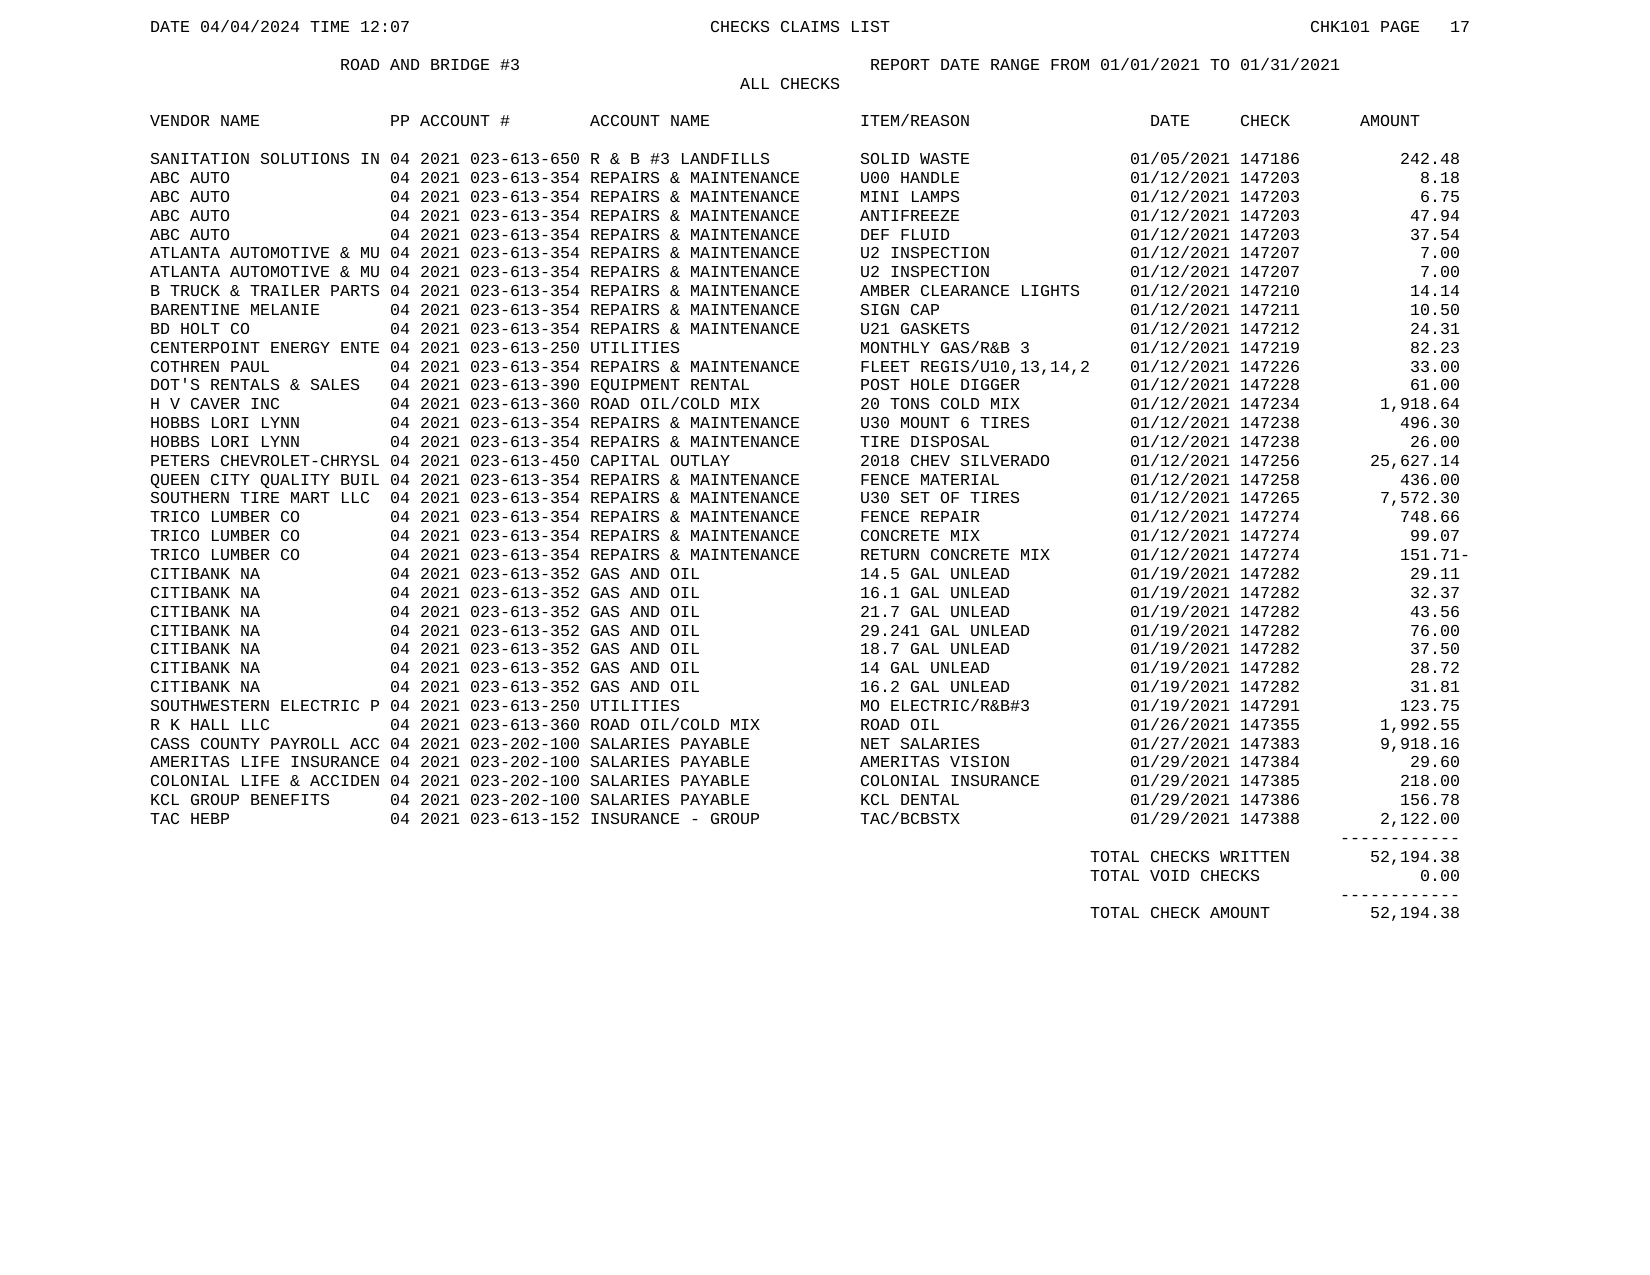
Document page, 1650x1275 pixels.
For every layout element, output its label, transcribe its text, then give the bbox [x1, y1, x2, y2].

text H V CAVER INC 04 2021 023-613-360 ROAD OIL/COLD MIX 20 TONS COLD MIX 01/12/2021 147234 1,918.64 [150, 396, 1500, 415]
text CITIBANK NA 04 2021 023-613-352 GAS AND OIL 29.241 GAL UNLEAD 01/19/2021 147282 76.00 [150, 622, 1500, 641]
text VENDOR NAME PP ACCOUNT # ACCOUNT NAME ITEM/REASON DATE CHECK AMOUNT [150, 113, 1500, 132]
text ABC AUTO 04 2021 023-613-354 REPAIRS & MAINTENANCE ANTIFREEZE 01/12/2021 147203 47.94 [150, 207, 1500, 226]
text PETERS CHEVROLET-CHRYSL 04 2021 023-613-450 CAPITAL OUTLAY 2018 CHEV SILVERADO 01/12/2021 147256 25,627.14 [150, 452, 1500, 471]
text SOUTHWESTERN ELECTRIC P 04 2021 023-613-250 UTILITIES MO ELECTRIC/R&B#3 01/19/2021 147291 123.75 [150, 697, 1500, 716]
text DOT'S RENTALS & SALES 04 2021 023-613-390 EQUIPMENT RENTAL POST HOLE DIGGER 01/12/2021 147228 61.00 [150, 377, 1500, 396]
text COTHREN PAUL 04 2021 023-613-354 REPAIRS & MAINTENANCE FLEET REGIS/U10,13,14,2 01/12/2021 147226 33.00 [150, 358, 1500, 377]
text ATLANTA AUTOMOTIVE & MU 04 2021 023-613-354 REPAIRS & MAINTENANCE U2 INSPECTION 01/12/2021 147207 7.00 [150, 264, 1500, 283]
text TAC HEBP 04 2021 023-613-152 INSURANCE - GROUP TAC/BCBSTX 01/29/2021 147388 2,122.00 [150, 811, 1500, 829]
text TOTAL CHECKS WRITTEN 52,194.38 [150, 848, 1500, 867]
text R K HALL LLC 04 2021 023-613-360 ROAD OIL/COLD MIX ROAD OIL 01/26/2021 147355 1,992.55 [150, 716, 1500, 735]
text TRICO LUMBER CO 04 2021 023-613-354 REPAIRS & MAINTENANCE RETURN CONCRETE MIX 01/12/2021 147274 151.71- [150, 547, 1500, 566]
text CITIBANK NA 04 2021 023-613-352 GAS AND OIL 16.1 GAL UNLEAD 01/19/2021 147282 32.37 [150, 584, 1500, 603]
text CITIBANK NA 04 2021 023-613-352 GAS AND OIL 14 GAL UNLEAD 01/19/2021 147282 28.72 [150, 660, 1500, 679]
text DATE 04/04/2024 TIME 12:07 CHECKS CLAIMS LIST CHK101 PAGE 17 [150, 19, 1500, 38]
text ALL CHECKS [150, 75, 1500, 94]
text TRICO LUMBER CO 04 2021 023-613-354 REPAIRS & MAINTENANCE FENCE REPAIR 01/12/2021 147274 748.66 [150, 509, 1500, 528]
text TRICO LUMBER CO 04 2021 023-613-354 REPAIRS & MAINTENANCE CONCRETE MIX 01/12/2021 147274 99.07 [150, 528, 1500, 547]
text TOTAL VOID CHECKS 0.00 [150, 867, 1500, 886]
text ATLANTA AUTOMOTIVE & MU 04 2021 023-613-354 REPAIRS & MAINTENANCE U2 INSPECTION 01/12/2021 147207 7.00 [150, 245, 1500, 264]
text BD HOLT CO 04 2021 023-613-354 REPAIRS & MAINTENANCE U21 GASKETS 01/12/2021 147212 24.31 [150, 320, 1500, 339]
text ROAD AND BRIDGE #3 REPORT DATE RANGE FROM 01/01/2021 TO 01/31/2021 [150, 56, 1500, 75]
text HOBBS LORI LYNN 04 2021 023-613-354 REPAIRS & MAINTENANCE TIRE DISPOSAL 01/12/2021 147238 26.00 [150, 433, 1500, 452]
text ABC AUTO 04 2021 023-613-354 REPAIRS & MAINTENANCE U00 HANDLE 01/12/2021 147203 8.18 [150, 169, 1500, 188]
text AMERITAS LIFE INSURANCE 04 2021 023-202-100 SALARIES PAYABLE AMERITAS VISION 01/29/2021 147384 29.60 [150, 754, 1500, 773]
text CITIBANK NA 04 2021 023-613-352 GAS AND OIL 21.7 GAL UNLEAD 01/19/2021 147282 43.56 [150, 603, 1500, 622]
text KCL GROUP BENEFITS 04 2021 023-202-100 SALARIES PAYABLE KCL DENTAL 01/29/2021 147386 156.78 [150, 792, 1500, 811]
text CASS COUNTY PAYROLL ACC 04 2021 023-202-100 SALARIES PAYABLE NET SALARIES 01/27/2021 147383 9,918.16 [150, 735, 1500, 754]
text ------------ [150, 829, 1500, 848]
text CITIBANK NA 04 2021 023-613-352 GAS AND OIL 14.5 GAL UNLEAD 01/19/2021 147282 29.11 [150, 566, 1500, 584]
text COLONIAL LIFE & ACCIDEN 04 2021 023-202-100 SALARIES PAYABLE COLONIAL INSURANCE 01/29/2021 147385 218.00 [150, 773, 1500, 792]
text SANITATION SOLUTIONS IN 04 2021 023-613-650 R & B #3 LANDFILLS SOLID WASTE 01/05/2021 147186 242.48 [150, 151, 1500, 169]
text CENTERPOINT ENERGY ENTE 04 2021 023-613-250 UTILITIES MONTHLY GAS/R&B 3 01/12/2021 147219 82.23 [150, 339, 1500, 358]
text B TRUCK & TRAILER PARTS 04 2021 023-613-354 REPAIRS & MAINTENANCE AMBER CLEARANCE LIGHTS 01/12/2021 147210 14.14 [150, 283, 1500, 302]
text CITIBANK NA 04 2021 023-613-352 GAS AND OIL 16.2 GAL UNLEAD 01/19/2021 147282 31.81 [150, 679, 1500, 697]
text CITIBANK NA 04 2021 023-613-352 GAS AND OIL 18.7 GAL UNLEAD 01/19/2021 147282 37.50 [150, 641, 1500, 660]
text BARENTINE MELANIE 04 2021 023-613-354 REPAIRS & MAINTENANCE SIGN CAP 01/12/2021 147211 10.50 [150, 302, 1500, 320]
text ------------ [150, 886, 1500, 905]
text HOBBS LORI LYNN 04 2021 023-613-354 REPAIRS & MAINTENANCE U30 MOUNT 6 TIRES 01/12/2021 147238 496.30 [150, 415, 1500, 433]
text ABC AUTO 04 2021 023-613-354 REPAIRS & MAINTENANCE MINI LAMPS 01/12/2021 147203 6.75 [150, 188, 1500, 207]
text TOTAL CHECK AMOUNT 52,194.38 [150, 905, 1500, 924]
text ABC AUTO 04 2021 023-613-354 REPAIRS & MAINTENANCE DEF FLUID 01/12/2021 147203 37.54 [150, 226, 1500, 245]
text QUEEN CITY QUALITY BUIL 04 2021 023-613-354 REPAIRS & MAINTENANCE FENCE MATERIAL 01/12/2021 147258 436.00 [150, 471, 1500, 490]
text SOUTHERN TIRE MART LLC 04 2021 023-613-354 REPAIRS & MAINTENANCE U30 SET OF TIRES 01/12/2021 147265 7,572.30 [150, 490, 1500, 509]
